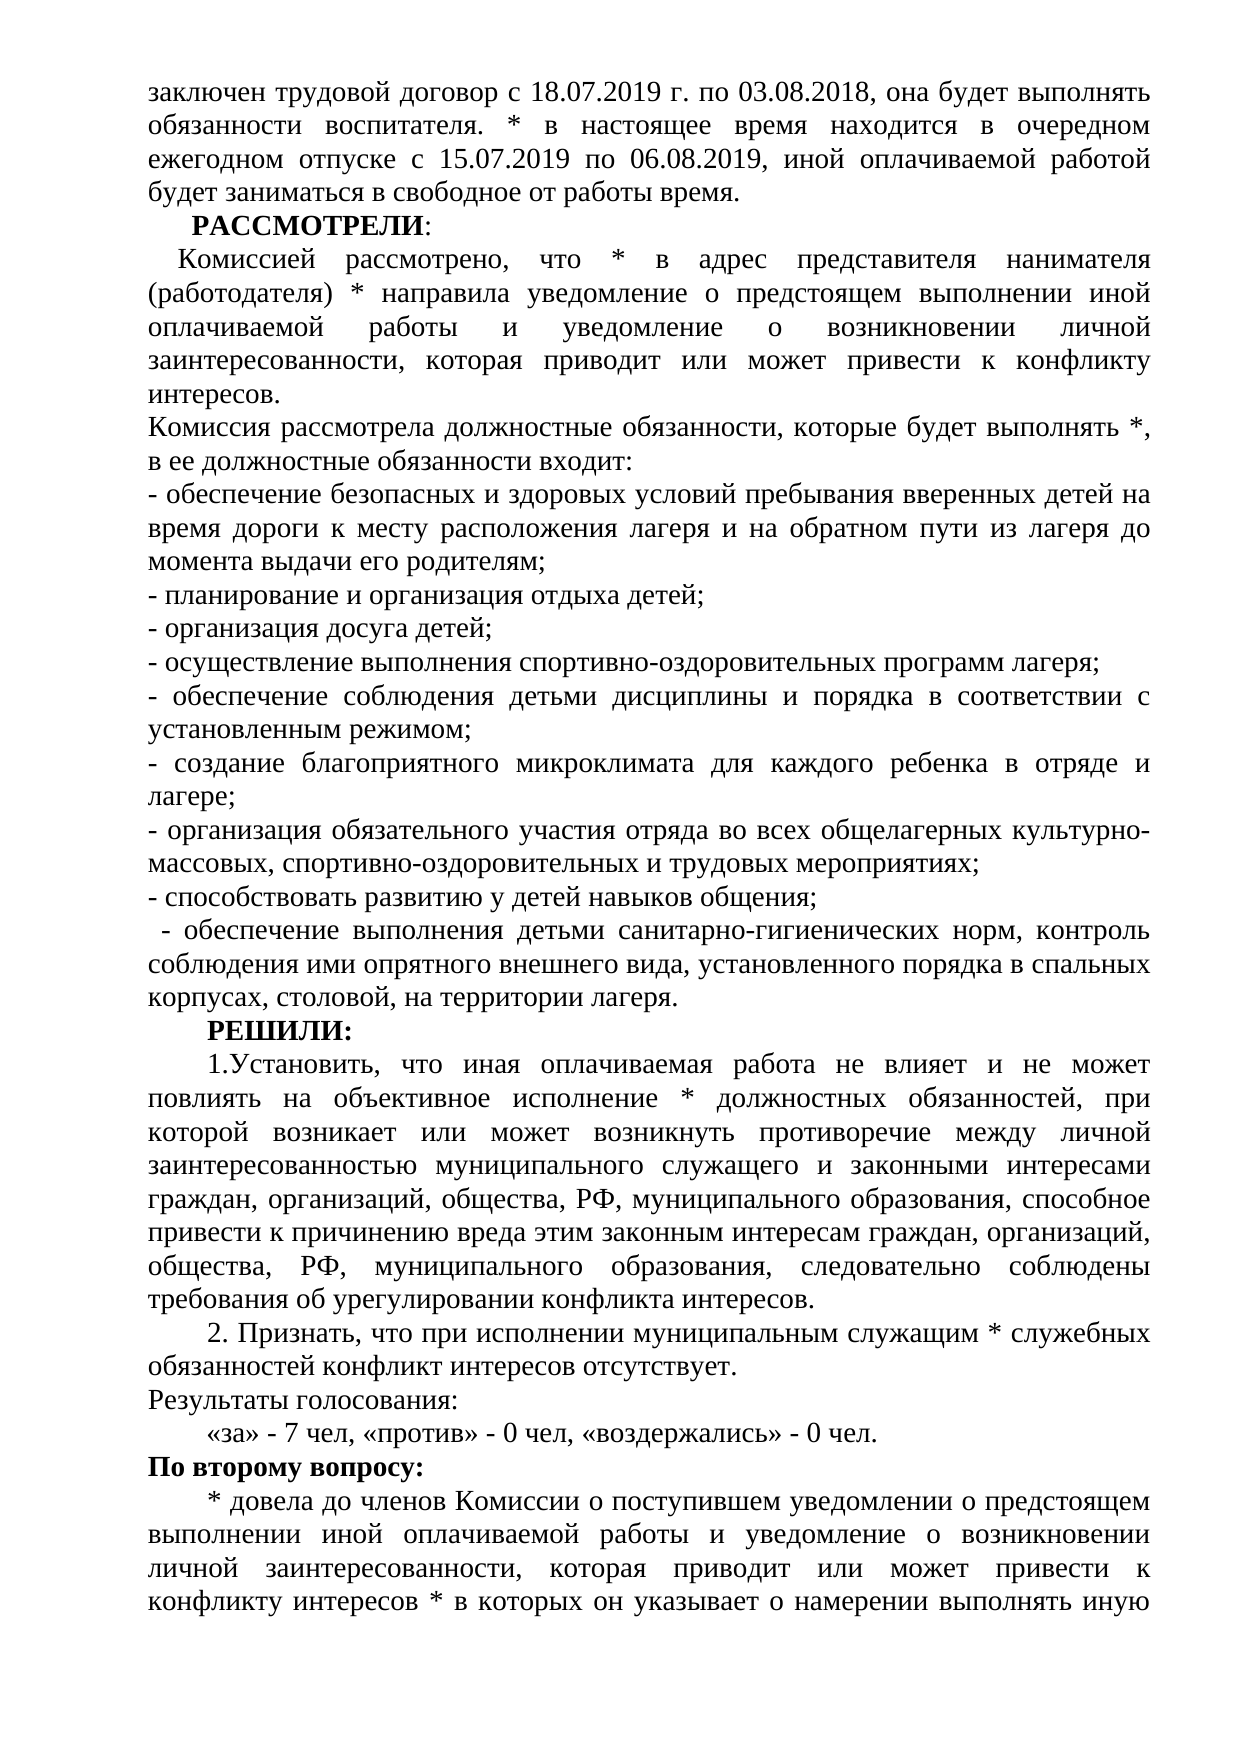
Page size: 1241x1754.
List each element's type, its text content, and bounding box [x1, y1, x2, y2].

text 2. Признать, что при исполнении муниципальным служащим * служебных обязанностей конфликт интересов отсутствует. [148, 1315, 1152, 1382]
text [148, 74, 1152, 208]
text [148, 1483, 1152, 1617]
text «за» - 7 чел, «против» - 0 чел, «воздержались» - 0 чел. [148, 1416, 1152, 1449]
text РАССМОТРЕЛИ: [148, 208, 1152, 242]
text По второму вопросу: [148, 1449, 1152, 1483]
text Результаты голосования: [148, 1382, 1152, 1416]
text - обеспечение выполнения детьми санитарно-гигиенических норм, контроль соблюдения ими опрятного внешнего вида, установленного порядка в спальных корпусах, столовой, на территории лагеря. [148, 912, 1152, 1013]
text 1.Установить, что иная оплачиваемая работа не влияет и не может повлиять на объективное исполнение * должностных обязанностей, при которой возникает или может возникнуть противоречие между личной заинтересованностью муниципального служащего и законными интересами граждан, организаций, общества, РФ, муниципального образования, способное привести к причинению вреда этим законным интересам граждан, организаций, общества, РФ, муниципального образования, следовательно соблюдены требования об урегулировании конфликта интересов. [148, 1047, 1152, 1315]
text Комиссией рассмотрено, что * в адрес представителя нанимателя (работодателя) * направила уведомление о предстоящем выполнении иной оплачиваемой работы и уведомление о возникновении личной заинтересованности, которая приводит или может привести к конфликту интересов. [148, 242, 1152, 409]
text - создание благоприятного микроклимата для каждого ребенка в отряде и лагере; [148, 745, 1152, 812]
text - осуществление выполнения спортивно-оздоровительных программ лагеря; [148, 644, 1152, 678]
text - способствовать развитию у детей навыков общения; [148, 879, 1152, 912]
text Комиссия рассмотрела должностные обязанности, которые будет выполнять *, в ее должностные обязанности входит: [148, 409, 1152, 476]
text - планирование и организация отдыха детей; [148, 577, 1152, 611]
text - обеспечение безопасных и здоровых условий пребывания вверенных детей на время дороги к месту расположения лагеря и на обратном пути из лагеря до момента выдачи его родителям; [148, 476, 1152, 577]
text - обеспечение соблюдения детьми дисциплины и порядка в соответствии с установленным режимом; [148, 678, 1152, 745]
text - организация досуга детей; [148, 611, 1152, 644]
text РЕШИЛИ: [148, 1013, 1152, 1047]
text - организация обязательного участия отряда во всех общелагерных культурно-массовых, спортивно-оздоровительных и трудовых мероприятиях; [148, 812, 1152, 879]
